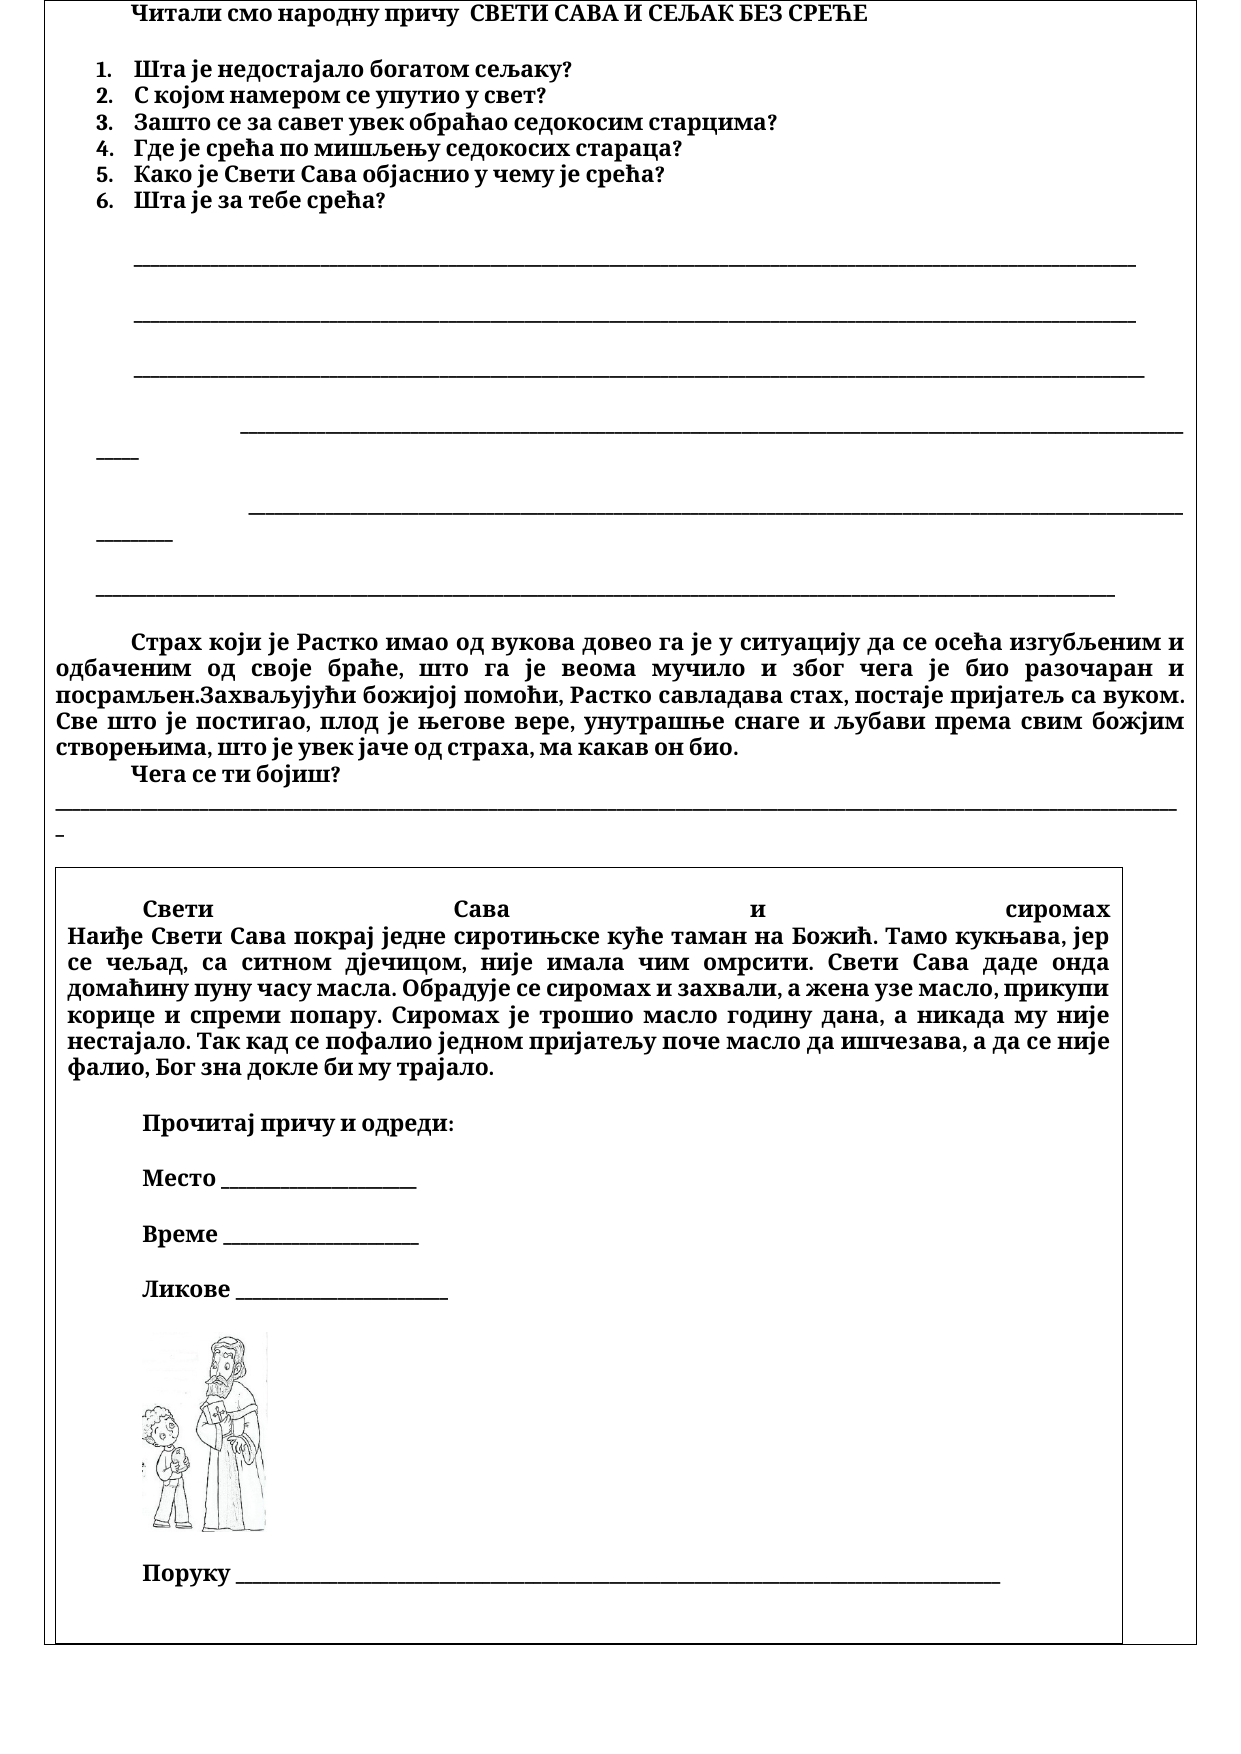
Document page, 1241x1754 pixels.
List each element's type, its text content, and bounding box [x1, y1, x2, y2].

picture [142, 1332, 268, 1532]
table_cell Читали смо народну причу СВЕТИ САВА И СЕЉАК БЕЗ СРЕЋЕ Шта је недостајало богатом сељаку? С којом намером се упутио у свет? Зашто се за савет увек обраћао седокосим старцима? Где је срећа по мишљењу седокосих стараца? Како је Свети Сава објаснио у чему је срећа? Шта је за тебе срећа? ______________________________________________________________________________________________________________________ ______________________________________________________________________________________________________________________ _______________________________________________________________________________________________________________________ ____________________________________________________________________________________________________________________ _______________________________________________________________________________________________________________________ ________________________________________________________________________________________________________________________ Страх који је Растко имао од вукова довео га је у ситуацију да се осећа изгубљеним и одбаченим од своје браће, што га је веома мучило и због чега је био разочаран и посрамљен.Захваљујући божијој помоћи, Растко савладава стах, постаје пријатељ са вуком. Све што је постигао, плод је његове вере, унутрашње снаге и љубави према свим божјим створењима, што је увек јаче од страха, ма какав он био. Чега се ти бојиш? _____________________________________________________________________________________________________________________________________ [45, 1, 1196, 1644]
